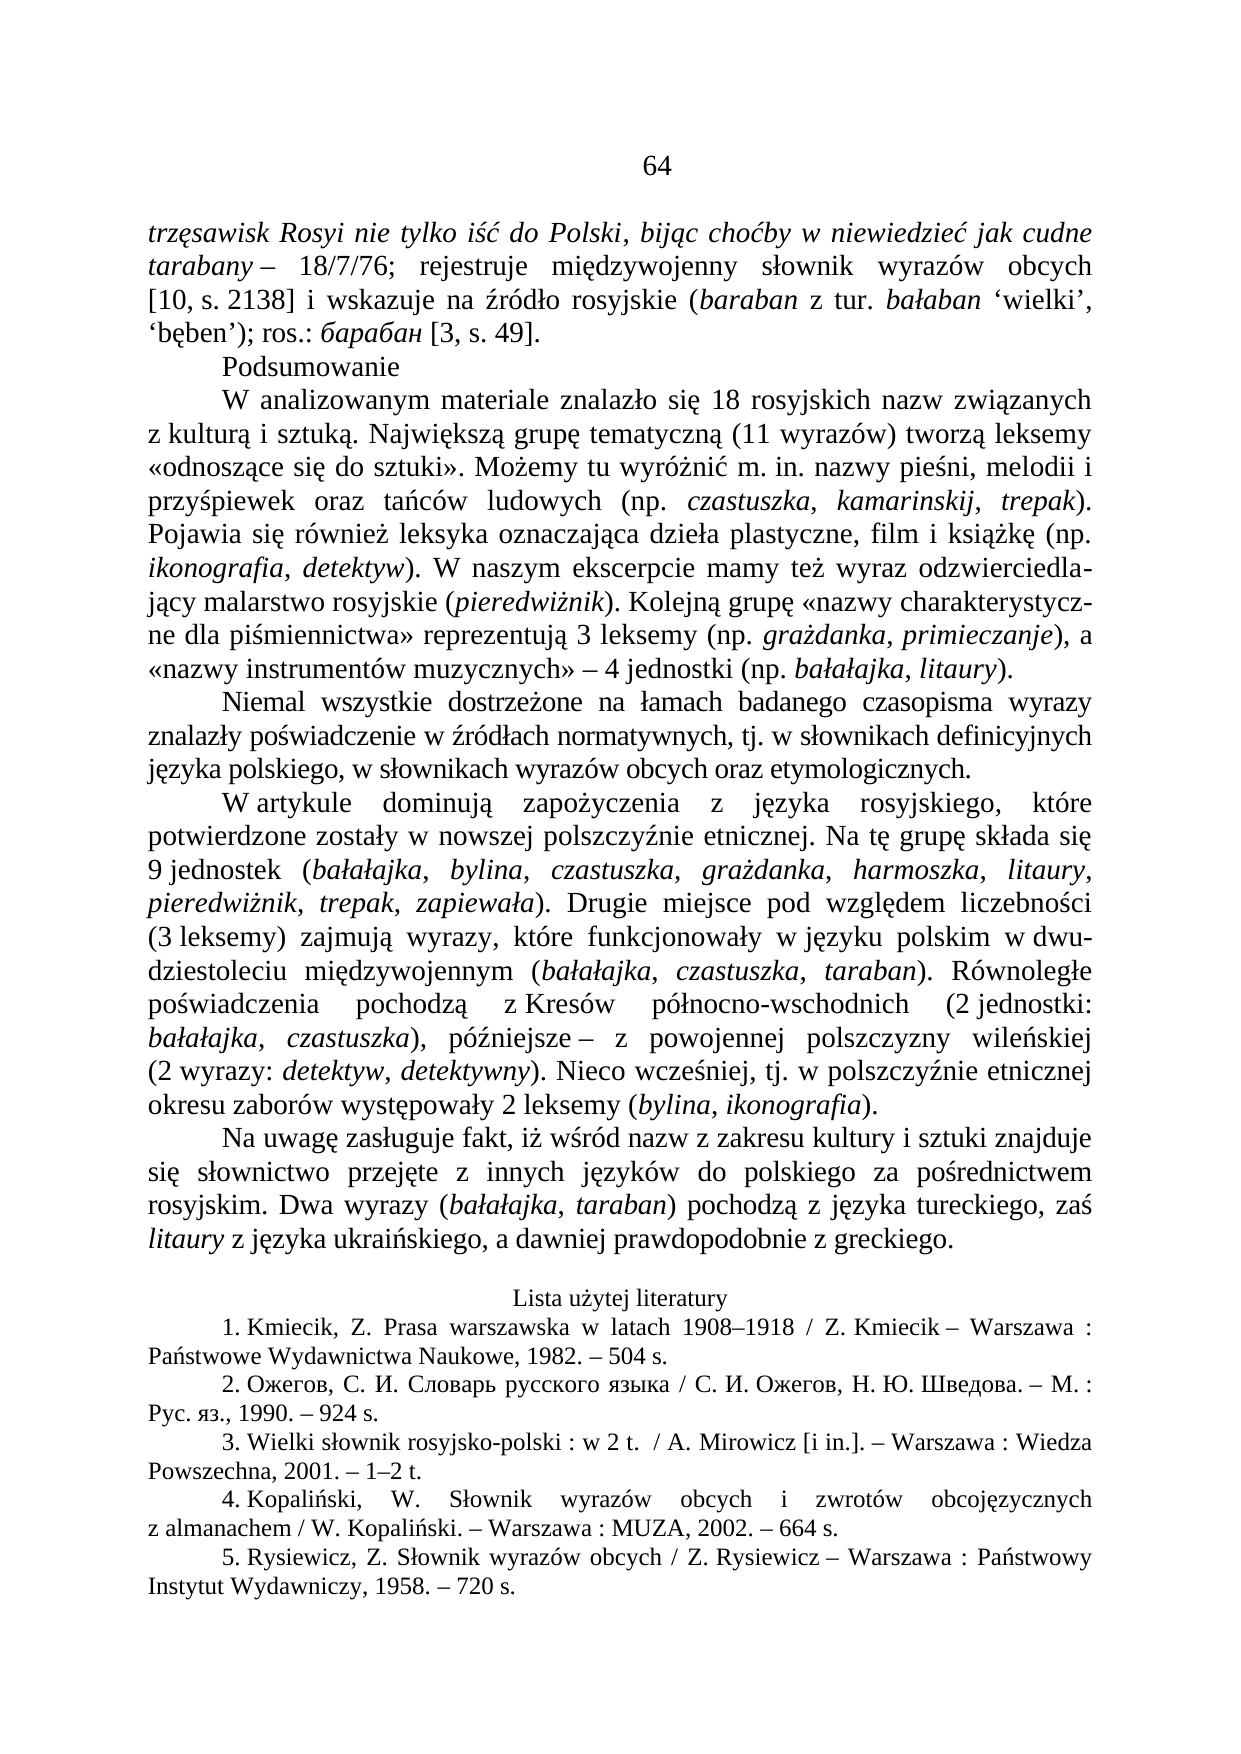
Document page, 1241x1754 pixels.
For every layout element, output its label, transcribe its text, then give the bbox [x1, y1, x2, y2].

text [148, 215, 1092, 349]
text 3. Wielki słownik rosyjsko-polski : w 2 t. / A. Mirowicz [i in.]. – Warszawa : Wiedza Powszechna, 2001. – 1–2 t. [148, 1427, 1092, 1484]
text 2. Ожегов, С. И. Словарь русского языкa / С. И. Ожегов, Н. Ю. Шведова. – М. : Рус. яз., 1990. – 924 s. [148, 1369, 1092, 1427]
text 4. Kopaliński, W. Słownik wyrazów obcych i zwrotów obcojęzycznych z almanachem / W. Kopaliński. – Warszawa : MUZA, 2002. – 664 s. [148, 1484, 1092, 1542]
text Na uwagę zasługuje fakt, iż wśród nazw z zakresu kultury i sztuki znajduje się słownictwo przejęte z innych języków do polskiego za pośrednictwem rosyjskim. Dwa wyrazy (bałałajka, taraban) pochodzą z języka tureckiego, zaś litaury z języka ukraińskiego, a dawniej prawdopodobnie z greckiego. [148, 1120, 1092, 1254]
text 5. Rysiewicz, Z. Słownik wyrazów obcych / Z. Rysiewicz – Warszawa : Państwowy Instytut Wydawniczy, 1958. – 720 s. [148, 1542, 1092, 1599]
text W artykule dominują zapożyczenia z języka rosyjskiego, które potwierdzone zostały w nowszej polszczyźnie etnicznej. Na tę grupę składa się 9 jednostek (bałałajka, bylina, czastuszka, grażdanka, harmoszka, litaury, pieredwiżnik, trepak, zapiewała). Drugie miejsce pod względem liczebności (3 leksemy) zajmują wyrazy, które funkcjonowały w języku polskim w dwudziestoleciu międzywojennym (bałałajka, czastuszka, taraban). Równoległe poświadczenia pochodzą z Kresów północno-wschodnich (2 jednostki: bałałajka, czastuszka), późniejsze – z powojennej polszczyzny wileńskiej (2 wyrazy: detektyw, detektywny). Nieco wcześniej, tj. w polszczyźnie etnicznej okresu zaborów występowały 2 leksemy (bylina, ikonografia). [148, 785, 1092, 1120]
text 1. Kmiecik, Z. Prasa warszawska w latach 1908–1918 / Z. Kmiecik – Warszawa : Państwowe Wydawnictwa Naukowe, 1982. – 504 s. [148, 1312, 1092, 1369]
text Niemal wszystkie dostrzeżone na łamach badanego czasopisma wyrazy znalazły poświadczenie w źródłach normatywnych, tj. w słownikach definicyjnych języka polskiego, w słownikach wyrazów obcych oraz etymologicznych. [148, 684, 1092, 785]
text W analizowanym materiale znalazło się 18 rosyjskich nazw związanych z kulturą i sztuką. Największą grupę tematyczną (11 wyrazów) tworzą leksemy «odnoszące się do sztuki». Możemy tu wyróżnić m. in. nazwy pieśni, melodii i przyśpiewek oraz tańców ludowych (np. czastuszka, kamarinskij, trepak). Pojawia się również leksyka oznaczająca dzieła plastyczne, film i książkę (np. ikonografia, detektyw). W naszym ekscerpcie mamy też wyraz odzwierciedlający malarstwo rosyjskie (pieredwiżnik). Kolejną grupę «nazwy charakterystyczne dla piśmiennictwa» reprezentują 3 leksemy (np. grażdanka, primieczanje), a «nazwy instrumentów muzycznych» – 4 jednostki (np. bałałajka, litaury). [148, 382, 1092, 684]
text Lista użytej literatury [148, 1283, 1092, 1312]
text Podsumowanie [148, 349, 1092, 382]
